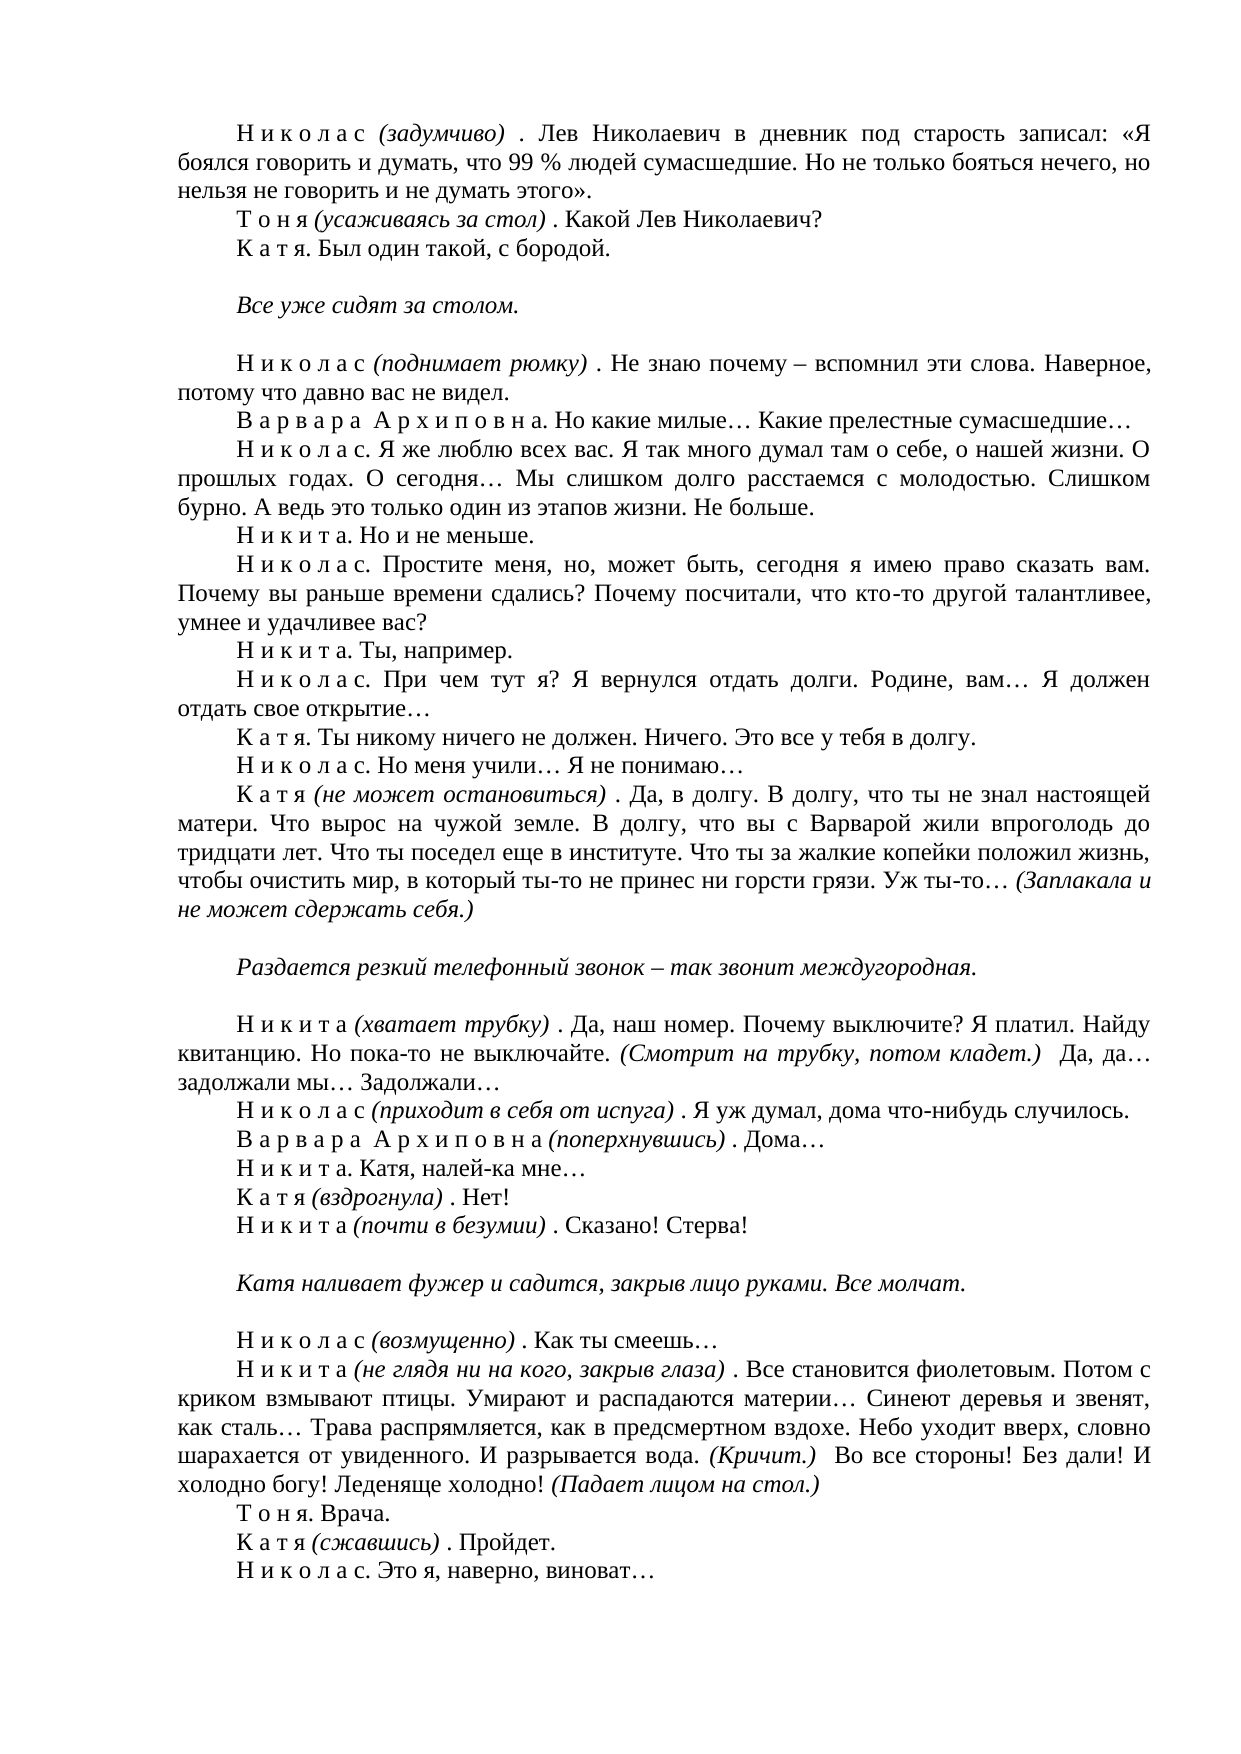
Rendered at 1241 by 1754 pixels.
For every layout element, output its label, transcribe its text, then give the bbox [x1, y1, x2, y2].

text В а р в а р а А р х и п о в н а (поперхнувшись) . Дома… [177, 1124, 1152, 1153]
text Н и к о л а с. При чем тут я? Я вернулся отдать долги. Родине, вам… Я должен отдать свое открытие… [177, 664, 1152, 722]
text Н и к о л а с. Это я, наверно, виноват… [177, 1556, 1152, 1584]
text Н и к о л а с (возмущенно) . Как ты смеешь… [177, 1326, 1152, 1354]
text Н и к о л а с (задумчиво) . Лев Николаевич в дневник под старость записал: «Я боялся говорить и думать, что 99 % людей сумасшедшие. Но не только бояться нечего, но нельзя не говорить и не думать этого». [177, 118, 1152, 204]
text Н и к и т а (хватает трубку) . Да, наш номер. Почему выключите? Я платил. Найду квитанцию. Но пока-то не выключайте. (Смотрит на трубку, потом кладет.) Да, да… задолжали мы… Задолжали… [177, 1009, 1152, 1096]
text Все уже сидят за столом. [177, 291, 1152, 319]
text Н и к и т а (не глядя ни на кого, закрыв глаза) . Все становится фиолетовым. Потом с криком взмывают птицы. Умирают и распадаются материи… Синеют деревья и звенят, как сталь… Трава распрямляется, как в предсмертном вздохе. Небо уходит вверх, словно шарахается от увиденного. И разрывается вода. (Кричит.) Во все стороны! Без дали! И холодно богу! Леденяще холодно! (Падает лицом на стол.) [177, 1354, 1152, 1498]
text Н и к о л а с. Но меня учили… Я не понимаю… [177, 751, 1152, 779]
text Н и к о л а с (приходит в себя от испуга) . Я уж думал, дома что-нибудь случилось. [177, 1096, 1152, 1124]
text К а т я. Ты никому ничего не должен. Ничего. Это все у тебя в долгу. [177, 722, 1152, 751]
text Н и к и т а. Катя, налей-ка мне… [177, 1153, 1152, 1182]
text К а т я (не может остановиться) . Да, в долгу. В долгу, что ты не знал настоящей матери. Что вырос на чужой земле. В долгу, что вы с Варварой жили впроголодь до тридцати лет. Что ты поседел еще в институте. Что ты за жалкие копейки положил жизнь, чтобы очистить мир, в который ты-то не принес ни горсти грязи. Уж ты-то… (Заплакала и не может сдержать себя.) [177, 779, 1152, 923]
text Т о н я. Врача. [177, 1498, 1152, 1527]
text Н и к о л а с (поднимает рюмку) . Не знаю почему – вспомнил эти слова. Наверное, потому что давно вас не видел. [177, 348, 1152, 406]
text Н и к о л а с. Я же люблю всех вас. Я так много думал там о себе, о нашей жизни. О прошлых годах. О сегодня… Мы слишком долго расстаемся с молодостью. Слишком бурно. А ведь это только один из этапов жизни. Не больше. [177, 434, 1152, 521]
text Катя наливает фужер и садится, закрыв лицо руками. Все молчат. [177, 1268, 1152, 1297]
text Т о н я (усаживаясь за стол) . Какой Лев Николаевич? [177, 204, 1152, 233]
text Раздается резкий телефонный звонок – так звонит междугородная. [177, 952, 1152, 981]
text К а т я (вздрогнула) . Нет! [177, 1182, 1152, 1211]
text Н и к о л а с. Простите меня, но, может быть, сегодня я имею право сказать вам. Почему вы раньше времени сдались? Почему посчитали, что кто-то другой талантливее, умнее и удачливее вас? [177, 549, 1152, 636]
text К а т я. Был один такой, с бородой. [177, 233, 1152, 262]
text К а т я (сжавшись) . Пройдет. [177, 1527, 1152, 1556]
text Н и к и т а. Ты, например. [177, 636, 1152, 664]
text В а р в а р а А р х и п о в н а. Но какие милые… Какие прелестные сумасшедшие… [177, 406, 1152, 434]
text Н и к и т а (почти в безумии) . Сказано! Стерва! [177, 1211, 1152, 1239]
text Н и к и т а. Но и не меньше. [177, 521, 1152, 549]
